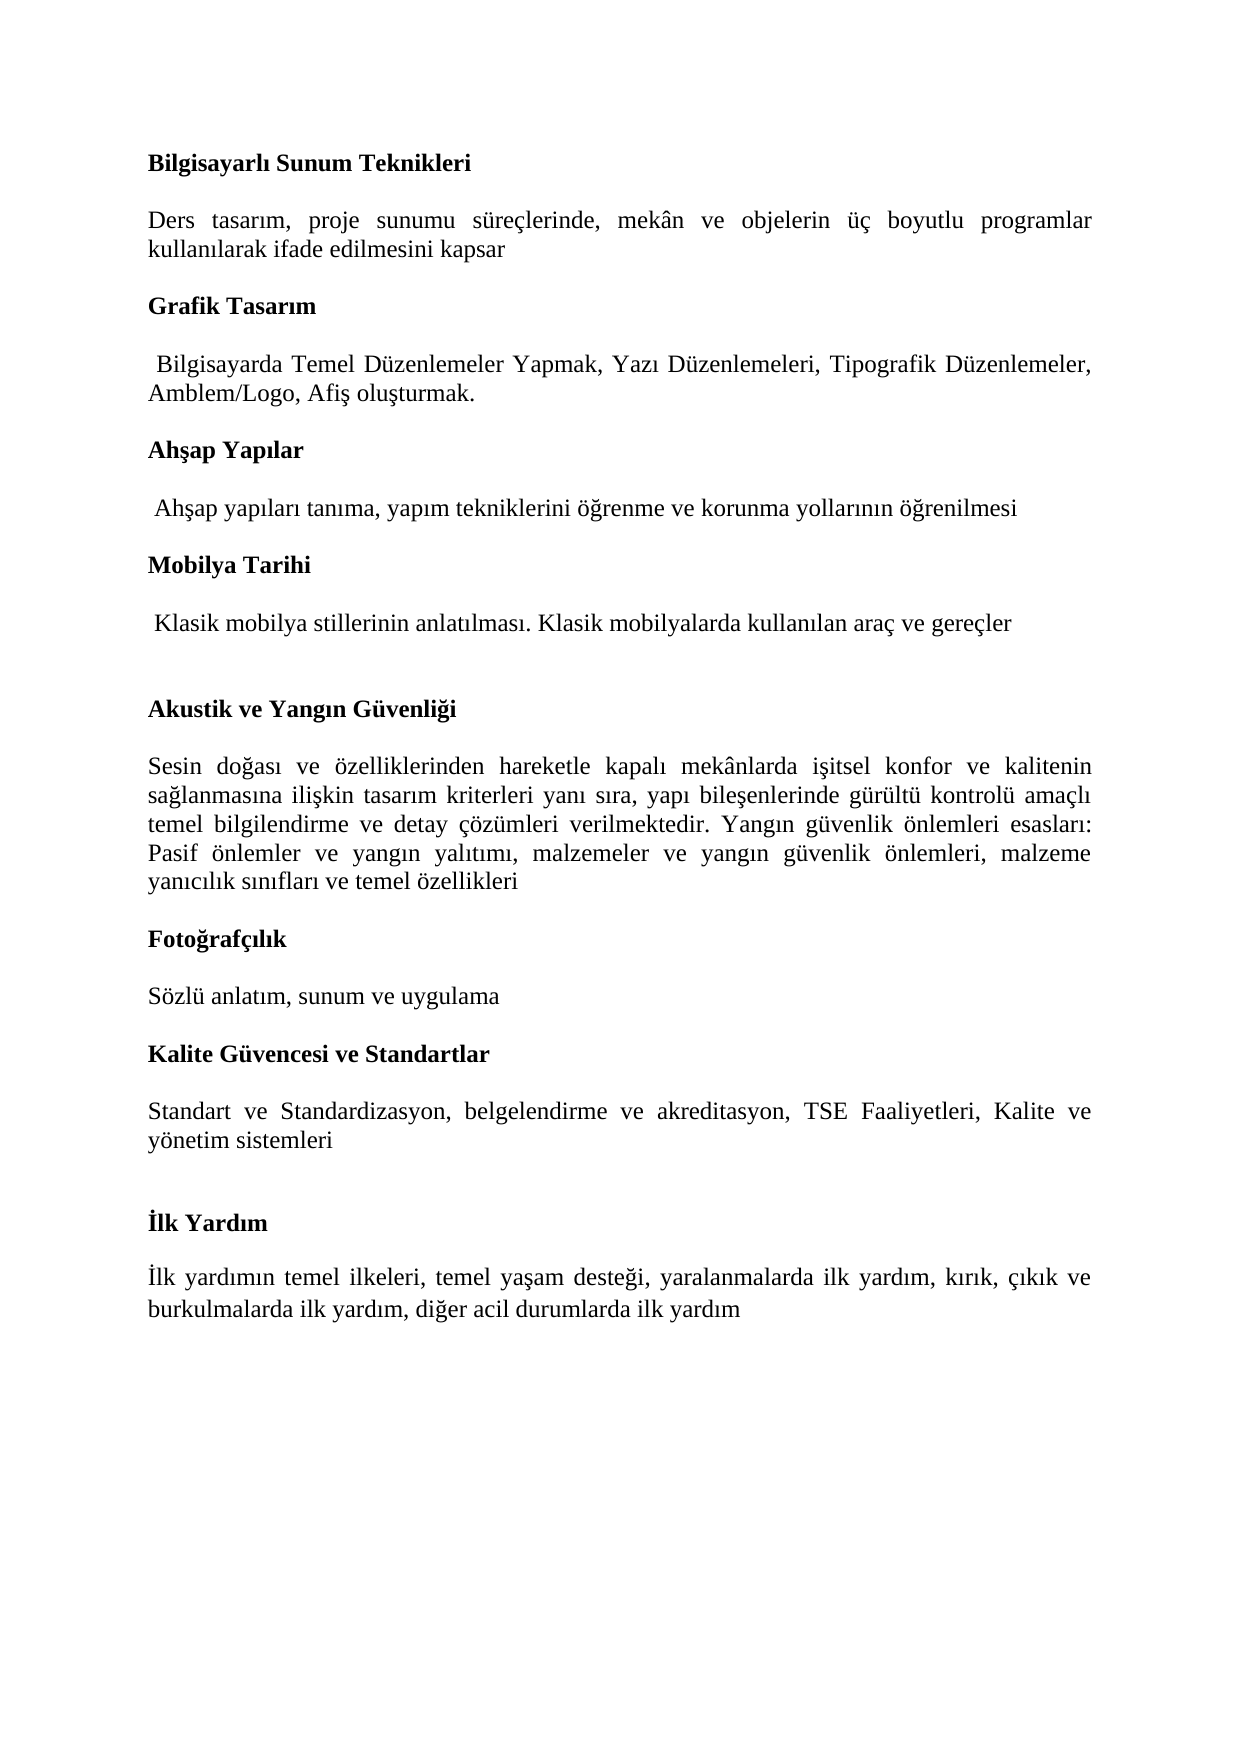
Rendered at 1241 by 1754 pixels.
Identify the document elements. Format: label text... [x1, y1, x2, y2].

text Kalite Güvencesi ve Standartlar [148, 1039, 1093, 1068]
text Fotoğrafçılık [148, 924, 1093, 953]
text Ahşap yapıları tanıma, yapım tekniklerini öğrenme ve korunma yollarının öğrenilmesi [148, 493, 1093, 521]
text İlk Yardım [148, 1208, 1093, 1236]
text İlk yardımın temel ilkeleri, temel yaşam desteği, yaralanmalarda ilk yardım, kırık, çıkık ve burkulmalarda ilk yardım, diğer acil durumlarda ilk yardım [148, 1262, 1093, 1323]
text Bilgisayarda Temel Düzenlemeler Yapmak, Yazı Düzenlemeleri, Tipografik Düzenlemeler, Amblem/Logo, Afiş oluşturmak. [148, 349, 1093, 406]
text Ahşap Yapılar [148, 435, 1093, 464]
text Ders tasarım, proje sunumu süreçlerinde, mekân ve objelerin üç boyutlu programlar kullanılarak ifade edilmesini kapsar [148, 205, 1093, 263]
text Sözlü anlatım, sunum ve uygulama [148, 981, 1093, 1010]
text Bilgisayarlı Sunum Teknikleri [148, 148, 1093, 176]
text Sesin doğası ve özelliklerinden hareketle kapalı mekânlarda işitsel konfor ve kalitenin sağlanmasına ilişkin tasarım kriterleri yanı sıra, yapı bileşenlerinde gürültü kontrolü amaçlı temel bilgilendirme ve detay çözümleri verilmektedir. Yangın güvenlik önlemleri esasları: Pasif önlemler ve yangın yalıtımı, malzemeler ve yangın güvenlik önlemleri, malzeme yanıcılık sınıfları ve temel özellikleri [148, 751, 1093, 895]
text Klasik mobilya stillerinin anlatılması. Klasik mobilyalarda kullanılan araç ve gereçler [148, 608, 1093, 636]
text Mobilya Tarihi [148, 550, 1093, 579]
text Akustik ve Yangın Güvenliği [148, 694, 1093, 723]
text Grafik Tasarım [148, 291, 1093, 320]
text Standart ve Standardizasyon, belgelendirme ve akreditasyon, TSE Faaliyetleri, Kalite ve yönetim sistemleri [148, 1096, 1093, 1154]
